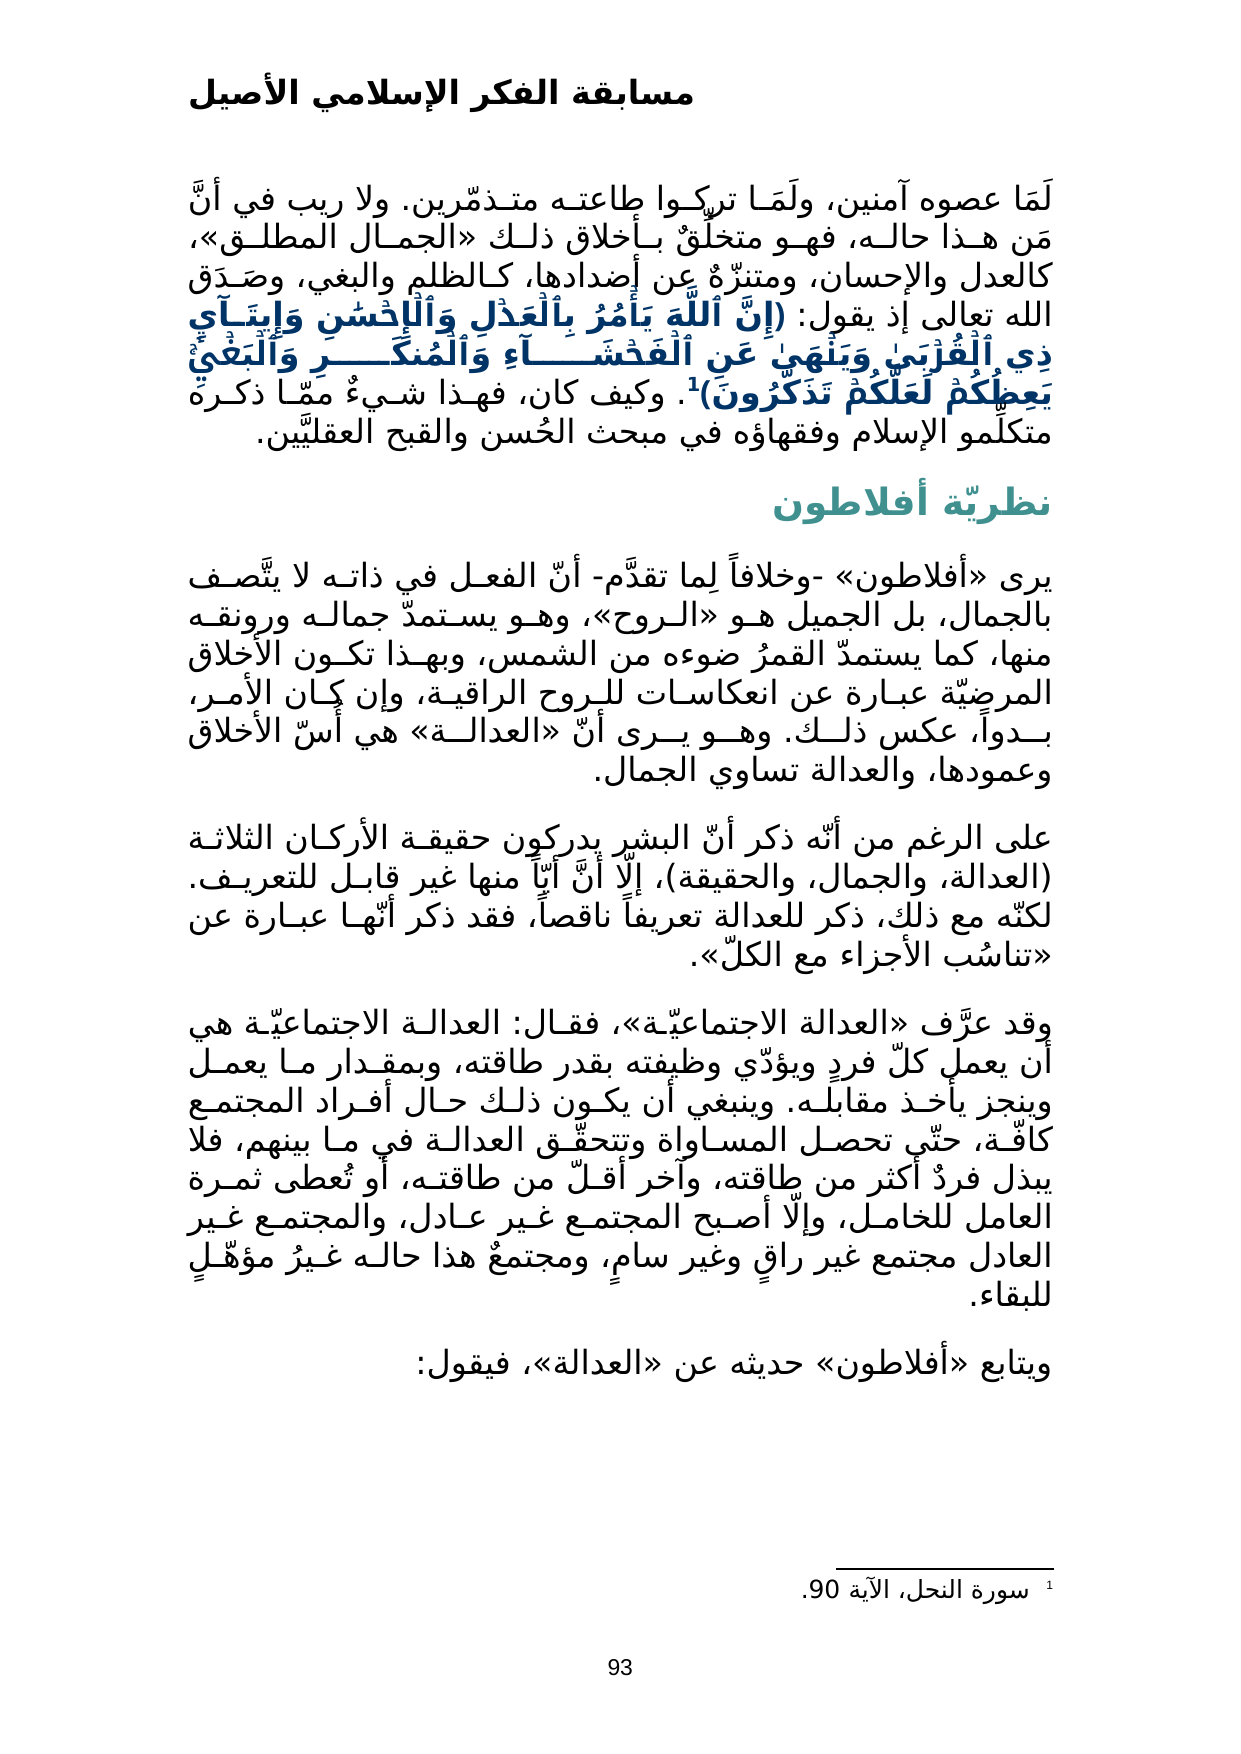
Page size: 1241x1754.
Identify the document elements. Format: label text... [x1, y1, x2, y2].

subtitle نظريّة أفلاطون [187, 480, 1053, 524]
text ويتابع «أفلاطون» حديثه عن «العدالة»، فيقول: [187, 1343, 1053, 1382]
text على الرغم من أنّه ذكر أنّ البشر يدركون حقيقة الأركان الثلاثة (العدالة، والجمال، والحقيقة)، إلّا أنَّ أيّاً منها غير قابل للتعريف. لكنّه مع ذلك، ذكر للعدالة تعريفاً ناقصاً، فقد ذكر أنّها عبارة عن «تناسُب الأجزاء مع الكلّ». [187, 819, 1053, 974]
text لَمَا عصوه آمنين، ولَمَا تركوا طاعته متذمّرين. ولا ريب في أنَّ مَن هذا حاله، فهو متخلِّقٌ بأخلاق ذلك «الجمال المطلق»، كالعدل والإحسان، ومتنزّهٌ عن أضدادها، كالظلم والبغي، وصَدَق الله تعالى إذ يقول: ﴿إِنَّ ٱللَّهَ يَأۡمُرُ بِٱلۡعَدۡلِ وَٱلۡإِحۡسَٰنِ وَإِيتَآيِٕ ذِي ٱلۡقُرۡبَىٰ وَيَنۡهَىٰ عَنِ ٱلۡفَحۡشَآءِ وَٱلۡمُنكَرِ وَٱلۡبَغۡيِۚ يَعِظُكُمۡ لَعَلَّكُمۡ تَذَكَّرُونَ﴾. وكيف كان، فهذا شيءٌ ممّا ذكره متكلِّمو الإسلام وفقهاؤه في مبحث الحُسن والقبح العقليَّين. [187, 179, 1053, 451]
text يرى «أفلاطون» -وخلافاً لِما تقدَّم- أنّ الفعل في ذاته لا يتَّصف بالجمال، بل الجميل هو «الروح»، وهو يستمدّ جماله ورونقه منها، كما يستمدّ القمرُ ضوءه من الشمس، وبهذا تكون الأخلاق المرضيّة عبارة عن انعكاسات للروح الراقية، وإن كان الأمر، بدواً، عكس ذلك. وهو يرى أنّ «العدالة» هي أُسّ الأخلاق وعمودها، والعدالة تساوي الجمال. [187, 557, 1053, 790]
text وقد عرَّف «العدالة الاجتماعيّة»، فقال: العدالة الاجتماعيّة هي أن يعمل كلّ فردٍ ويؤدّي وظيفته بقدر طاقته، وبمقدار ما يعمل وينجز يأخذ مقابله. وينبغي أن يكون ذلك حال أفراد المجتمع كافّة، حتّى تحصل المساواة وتتحقّق العدالة في ما بينهم، فلا يبذل فردٌ أكثر من طاقته، وآخر أقلّ من طاقته، أو تُعطى ثمرة العامل للخامل، وإلّا أصبح المجتمع غير عادل، والمجتمع غير العادل مجتمع غير راقٍ وغير سامٍ، ومجتمعٌ هذا حاله غيرُ مؤهّلٍ للبقاء. [187, 1003, 1053, 1314]
